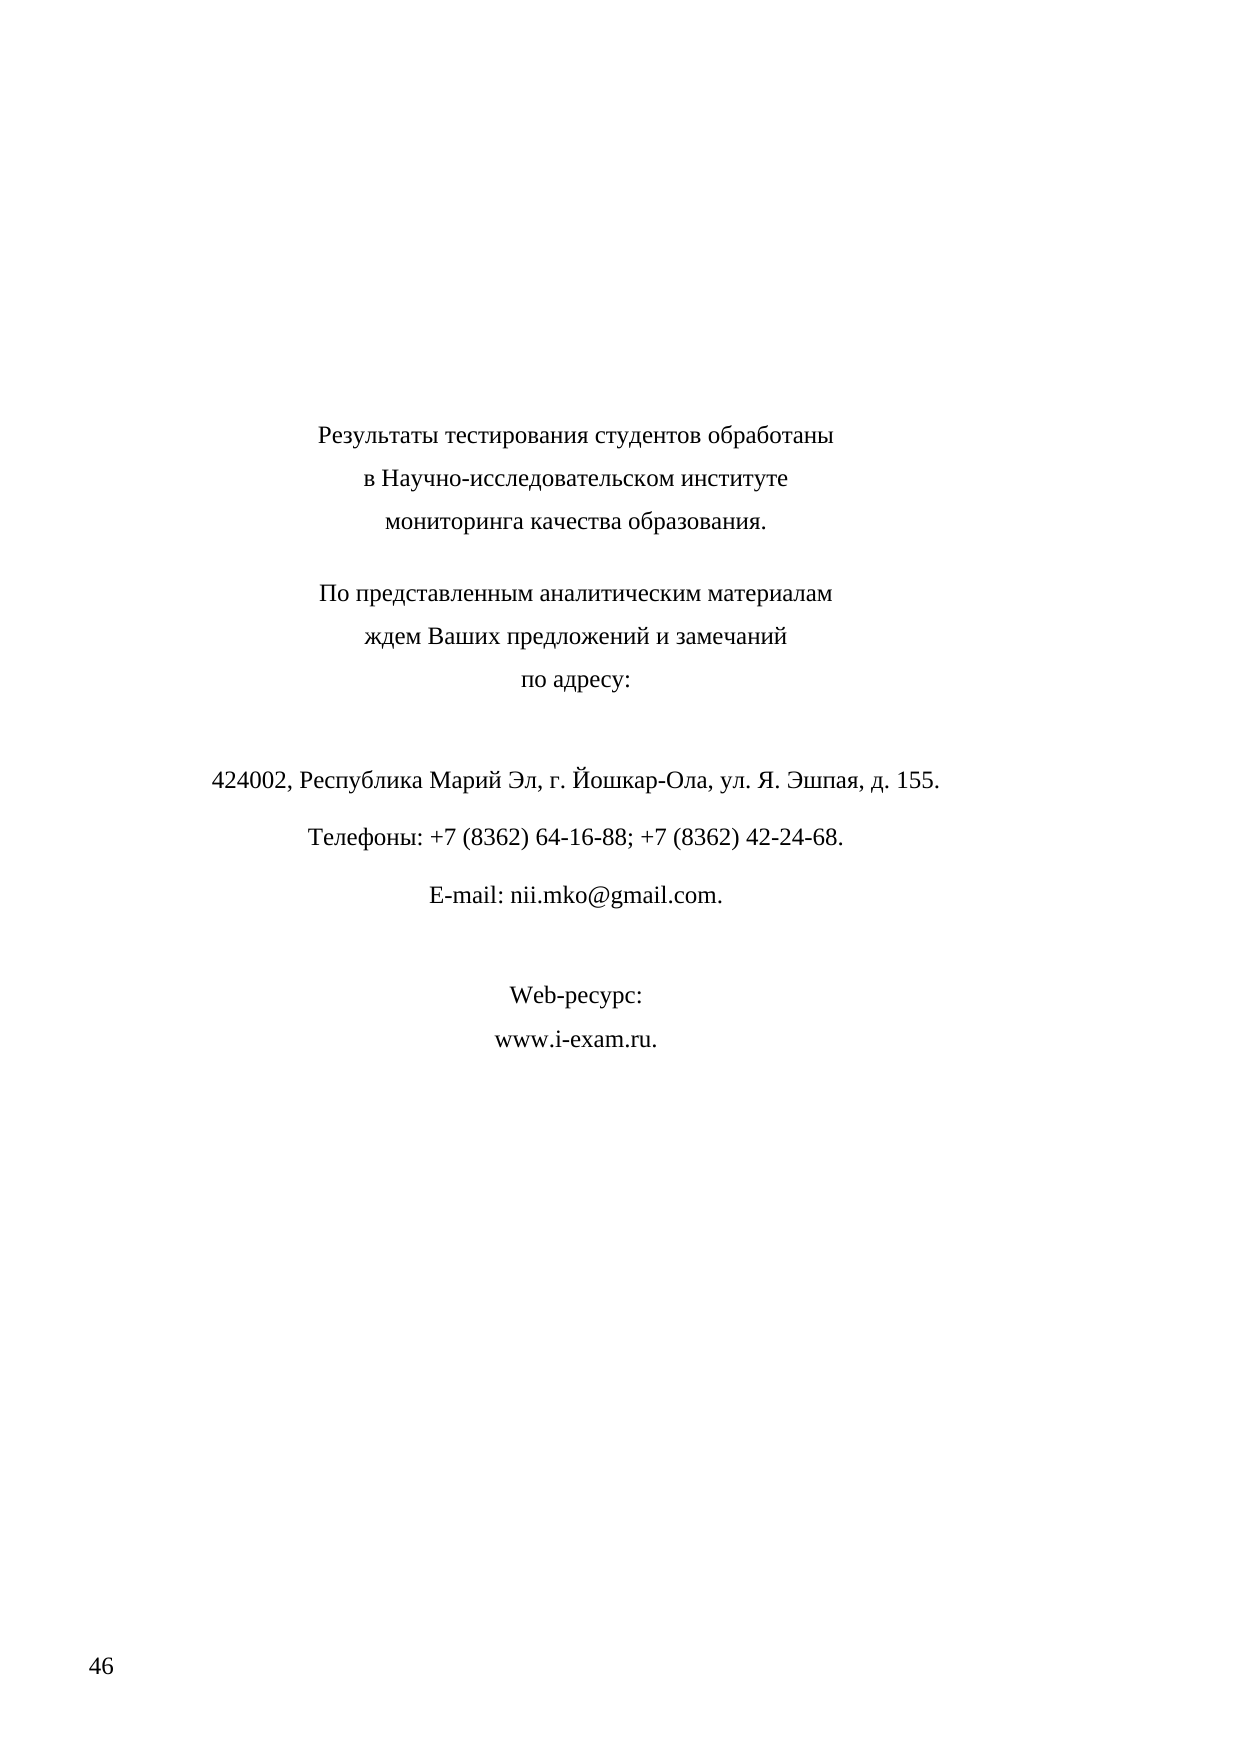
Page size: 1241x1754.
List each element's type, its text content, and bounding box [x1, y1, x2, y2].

text По представленным аналитическим материалам ждем Ваших предложений и замечаний по адресу: [89, 578, 1063, 693]
text E-mail: nii.mko@gmail.com. [89, 880, 1063, 909]
text Результаты тестирования студентов обработаны в Научно-исследовательском институте мониторинга качества образования. [89, 420, 1063, 535]
text Телефоны: +7 (8362) 64-16-88; +7 (8362) 42-24-68. [89, 822, 1063, 851]
text Web-ресурс: [89, 981, 1063, 1009]
text www.i-exam.ru. [89, 1024, 1063, 1052]
text 424002, Республика Марий Эл, г. Йошкар-Ола, ул. Я. Эшпая, д. 155. [89, 765, 1063, 794]
